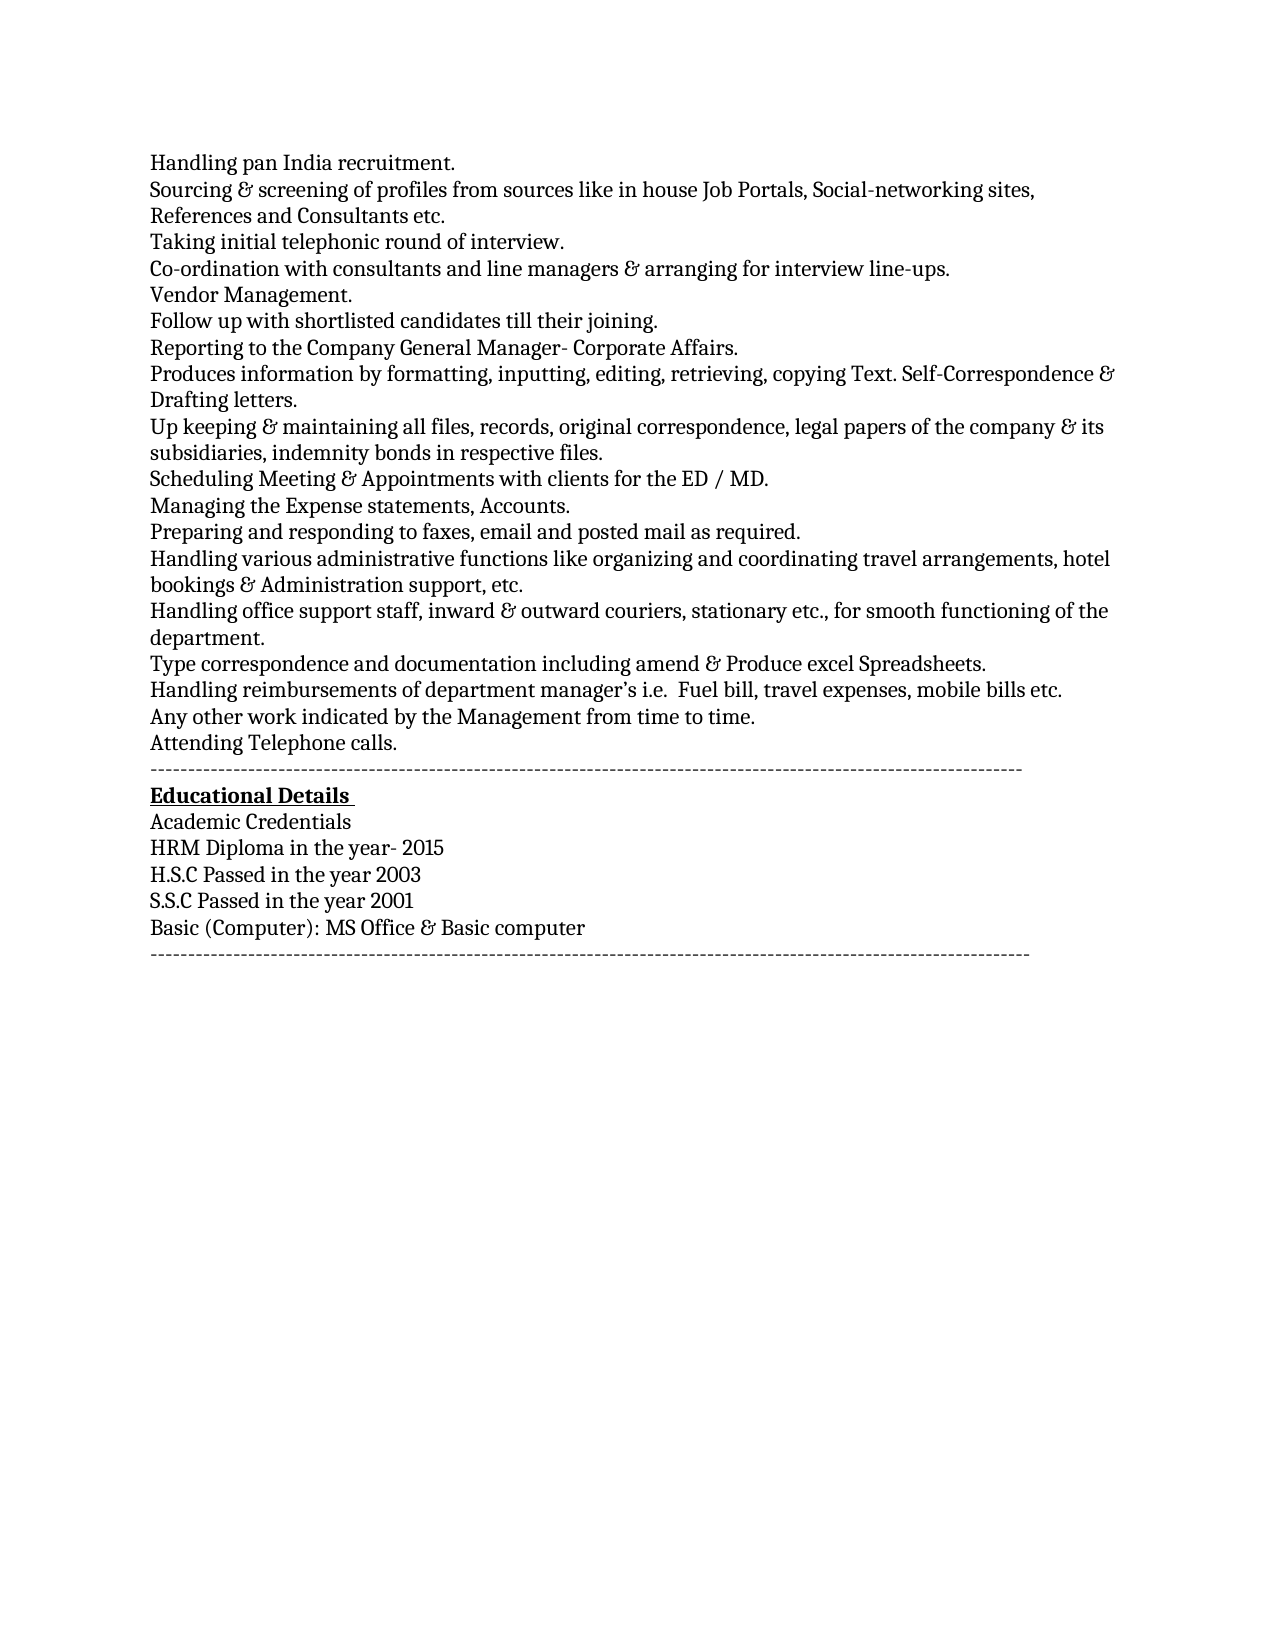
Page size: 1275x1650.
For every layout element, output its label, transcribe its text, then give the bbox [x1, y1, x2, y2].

text Managing the Expense statements, Accounts. [150, 493, 1125, 519]
text Any other work indicated by the Management from time to time. [150, 703, 1125, 730]
text HRM Diploma in the year- 2015 [150, 835, 1125, 862]
text Academic Credentials [150, 809, 1125, 835]
text Scheduling Meeting & Appointments with clients for the ED / MD. [150, 466, 1125, 493]
text Handling reimbursements of department manager’s i.e. Fuel bill, travel expenses, mobile bills etc. [150, 677, 1125, 703]
text Educational Details [150, 782, 1125, 809]
text S.S.C Passed in the year 2001 [150, 888, 1125, 914]
text Handling office support staff, inward & outward couriers, stationary etc., for smooth functioning of the department. [150, 598, 1125, 651]
text Produces information by formatting, inputting, editing, retrieving, copying Text. Self-Correspondence & Drafting letters. [150, 361, 1125, 413]
text Basic (Computer): MS Office & Basic computer [150, 914, 1125, 941]
text Type correspondence and documentation including amend & Produce excel Spreadsheets. [150, 651, 1125, 677]
text -------------------------------------------------------------------------------------------------------------------- [150, 756, 1125, 782]
text Reporting to the Company General Manager- Corporate Affairs. [150, 334, 1125, 361]
text H.S.C Passed in the year 2003 [150, 862, 1125, 888]
text Handling various administrative functions like organizing and coordinating travel arrangements, hotel bookings & Administration support, etc. [150, 545, 1125, 598]
text Vendor Management. [150, 282, 1125, 308]
text Co-ordination with consultants and line managers & arranging for interview line-ups. [150, 255, 1125, 282]
text Up keeping & maintaining all files, records, original correspondence, legal papers of the company & its subsidiaries, indemnity bonds in respective files. [150, 413, 1125, 466]
text Follow up with shortlisted candidates till their joining. [150, 308, 1125, 334]
text --------------------------------------------------------------------------------------------------------------------- [150, 941, 1125, 967]
text Handling pan India recruitment. [150, 150, 1125, 176]
text Preparing and responding to faxes, email and posted mail as required. [150, 519, 1125, 545]
text Taking initial telephonic round of interview. [150, 229, 1125, 255]
text Sourcing & screening of profiles from sources like in house Job Portals, Social-networking sites, References and Consultants etc. [150, 176, 1125, 229]
text Attending Telephone calls. [150, 730, 1125, 756]
